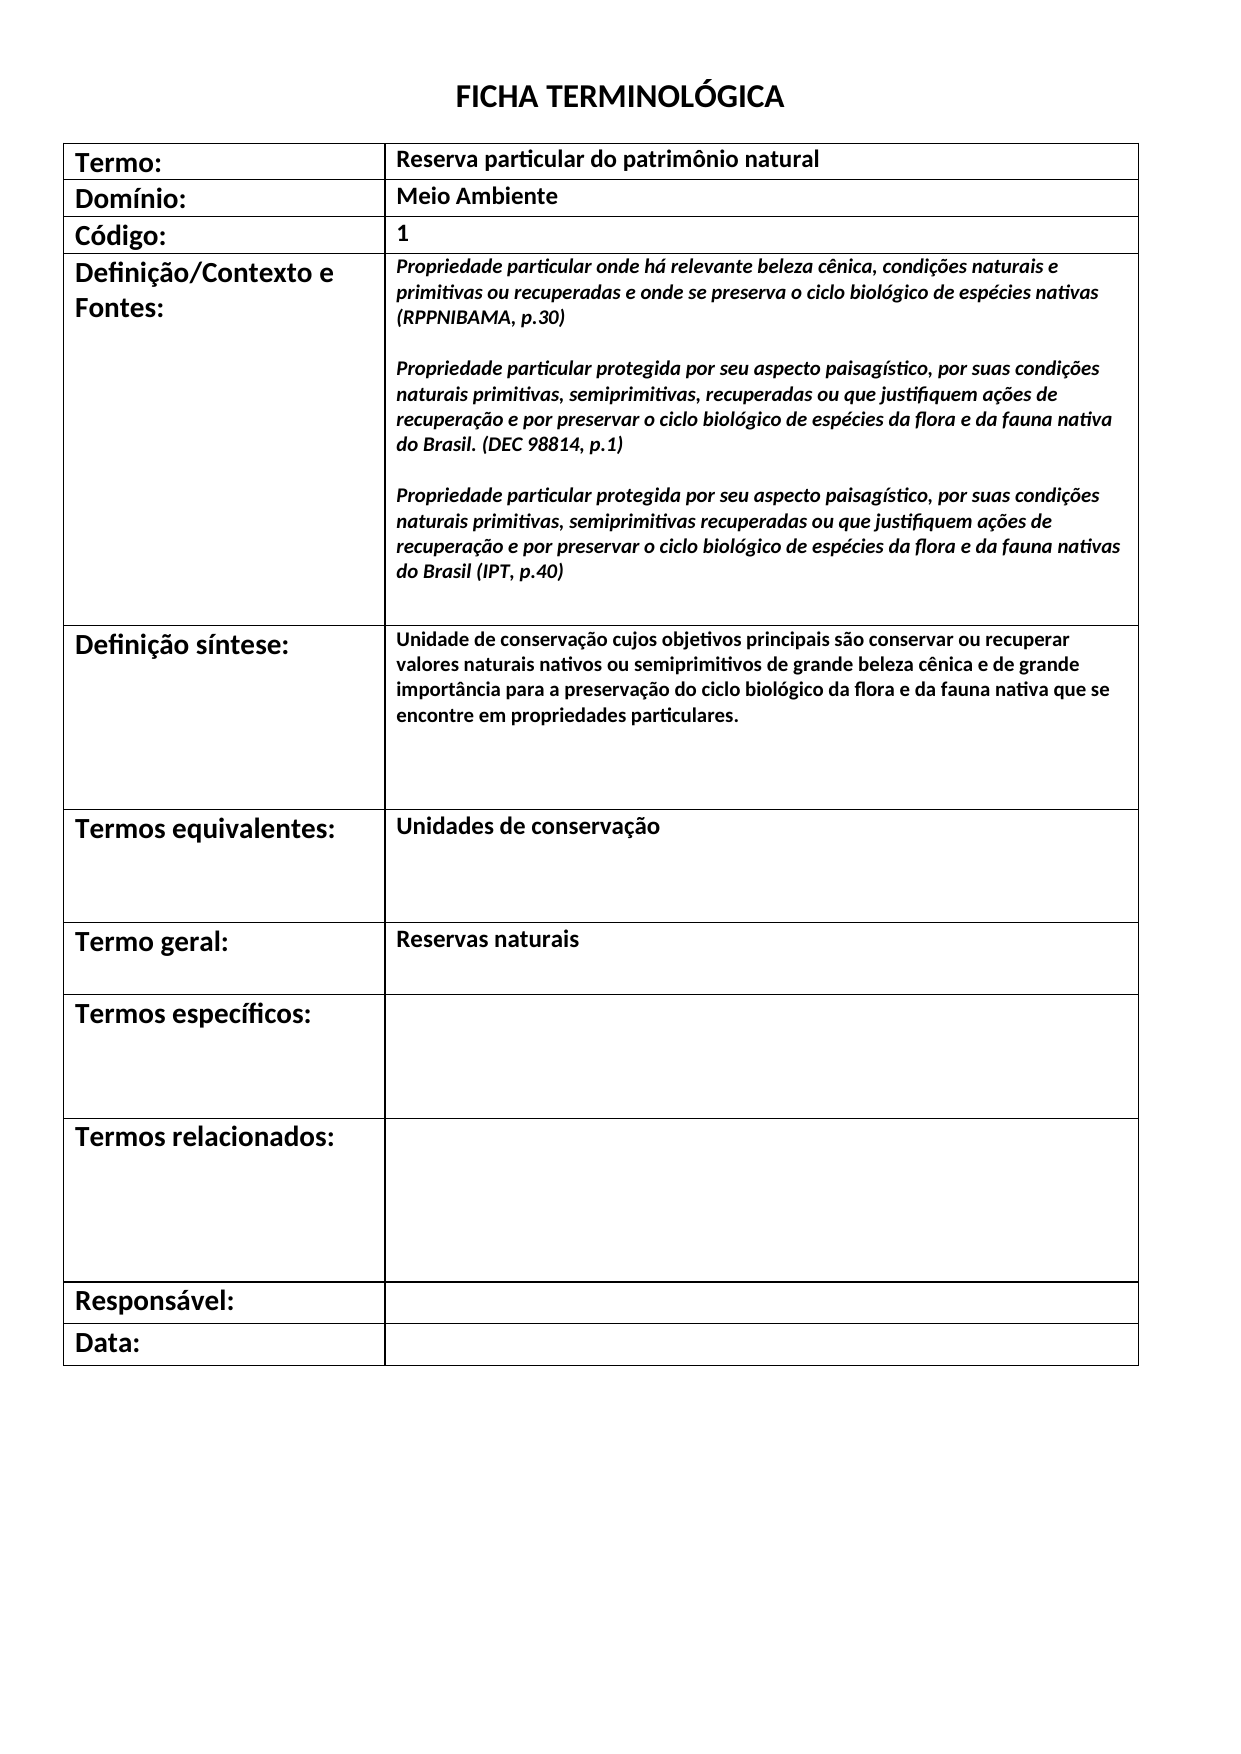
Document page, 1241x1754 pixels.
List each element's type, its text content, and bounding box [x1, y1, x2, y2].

table_cell Termos relacionados: [64, 1119, 384, 1281]
table_cell Reservas naturais [386, 923, 1138, 994]
table_cell Responsável: [64, 1283, 384, 1323]
table_cell Código: [64, 217, 384, 253]
table_cell Meio Ambiente [386, 180, 1138, 216]
table_cell [386, 1324, 1138, 1365]
table_cell [386, 1283, 1138, 1323]
table_cell Termo geral: [64, 923, 384, 994]
table_cell Definição síntese: [64, 626, 384, 809]
table_cell Unidades de conservação [386, 810, 1138, 922]
table_cell Propriedade particular onde há relevante beleza cênica, condições naturais e primitivas ou recuperadas e onde se preserva o ciclo biológico de espécies nativas (RPPNIBAMA, p.30) Propriedade particular protegida por seu aspecto paisagístico, por suas condições naturais primitivas, semiprimitivas, recuperadas ou que justifiquem ações de recuperação e por preservar o ciclo biológico de espécies da flora e da fauna nativa do Brasil. (DEC 98814, p.1) Propriedade particular protegida por seu aspecto paisagístico, por suas condições naturais primitivas, semiprimitivas recuperadas ou que justifiquem ações de recuperação e por preservar o ciclo biológico de espécies da flora e da fauna nativas do Brasil (IPT, p.40) [386, 254, 1138, 625]
table_header Termo: [64, 144, 384, 179]
table_cell Data: [64, 1324, 384, 1365]
table_cell [386, 995, 1138, 1117]
table_cell [386, 1119, 1138, 1281]
text FICHA TERMINOLÓGICA [75, 75, 1165, 116]
table_cell Termos equivalentes: [64, 810, 384, 922]
table_cell Definição/Contexto e Fontes: [64, 254, 384, 625]
table_cell Termos específicos: [64, 995, 384, 1117]
table_cell 1 [386, 217, 1138, 253]
table_cell Unidade de conservação cujos objetivos principais são conservar ou recuperar valores naturais nativos ou semiprimitivos de grande beleza cênica e de grande importância para a preservação do ciclo biológico da flora e da fauna nativa que se encontre em propriedades particulares. [386, 626, 1138, 809]
table_cell Domínio: [64, 180, 384, 216]
table_header Reserva particular do patrimônio natural [386, 144, 1138, 179]
